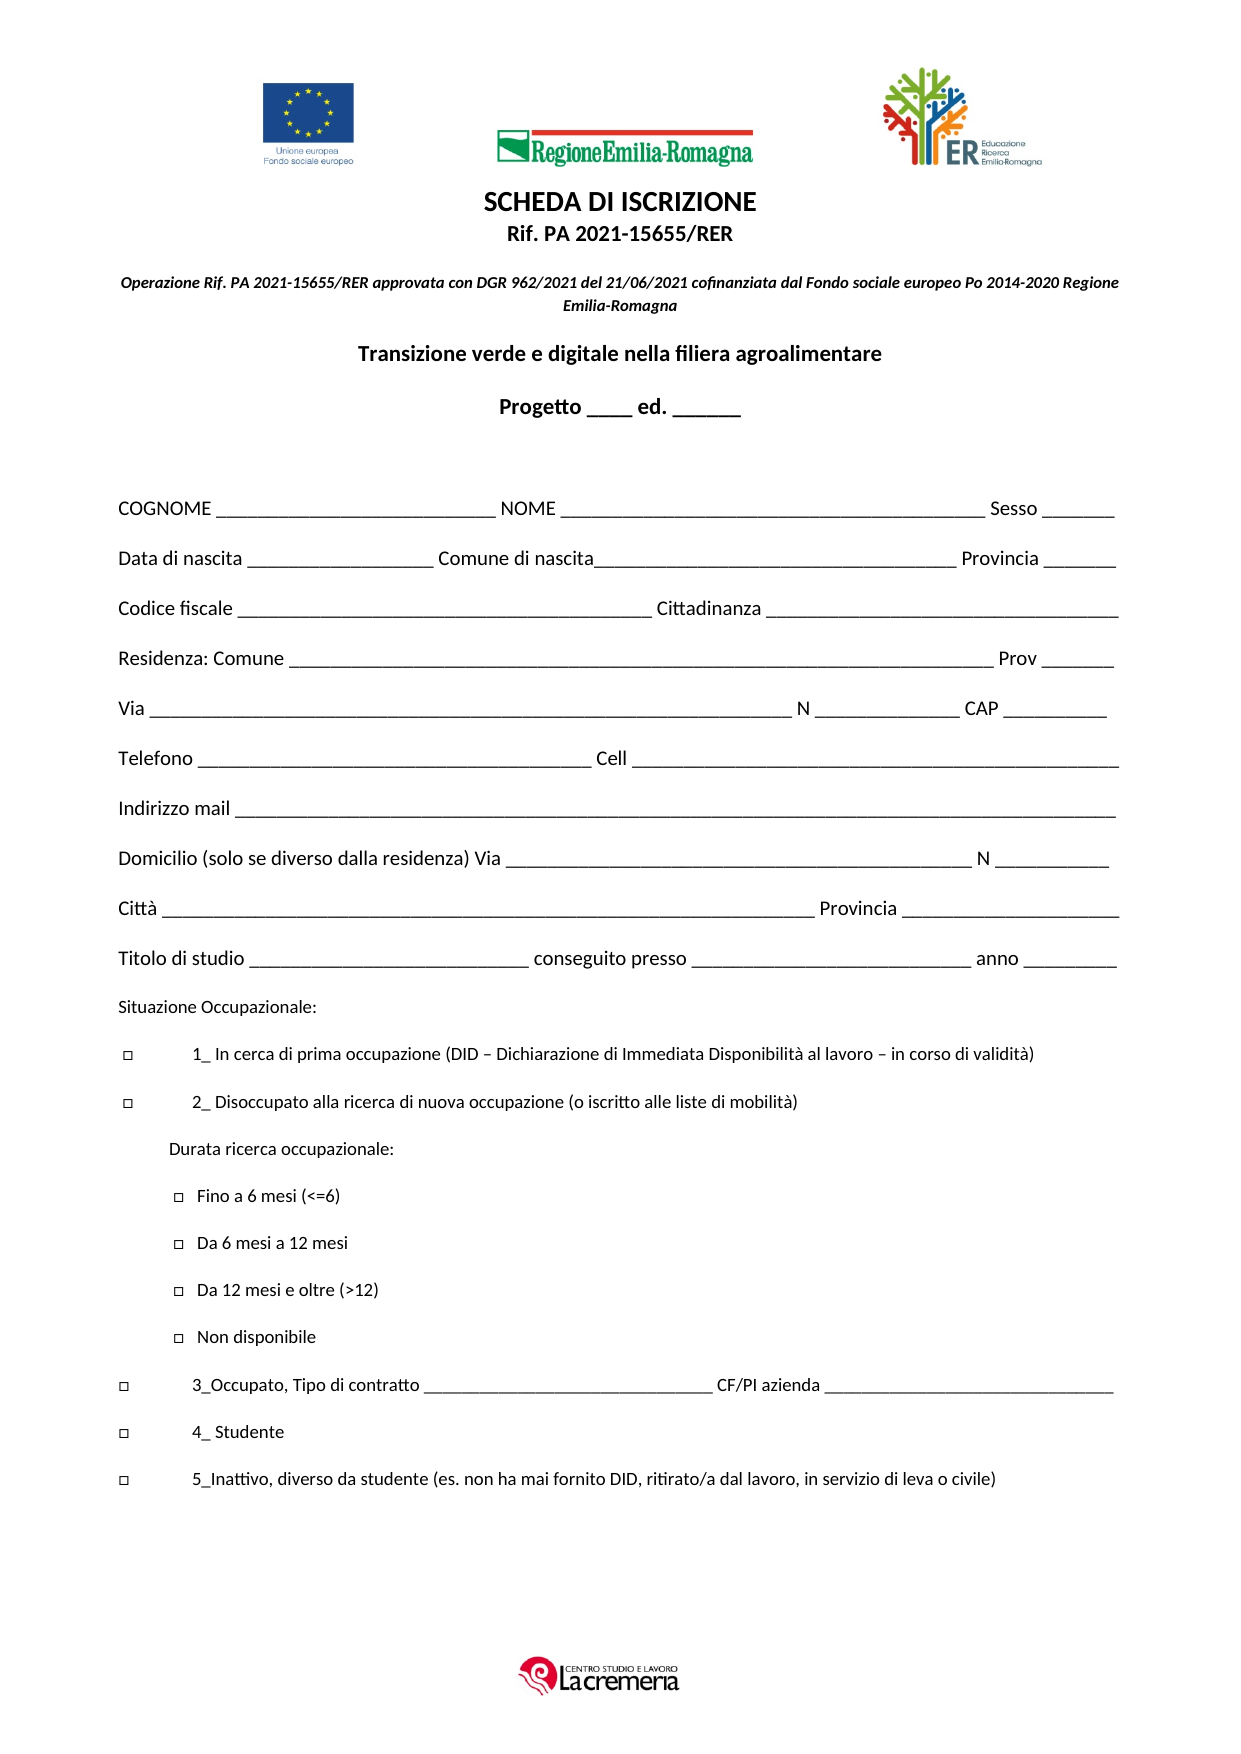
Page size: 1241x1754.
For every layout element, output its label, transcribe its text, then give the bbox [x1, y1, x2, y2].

text □ Non disponibile [118, 1326, 1122, 1349]
text Progetto ____ ed. ______ [118, 392, 1122, 420]
text □ Da 12 mesi e oltre (>12) [118, 1278, 1122, 1301]
picture [198, 67, 1080, 167]
subtitle SCHEDA DI ISCRIZIONE [118, 183, 1122, 219]
text Transizione verde e digitale nella filiera agroalimentare [118, 339, 1122, 367]
text Codice fiscale ________________________________________ Cittadinanza __________________________________ [118, 595, 1122, 621]
text Data di nascita __________________ Comune di nascita___________________________________ Provincia _______ [118, 545, 1122, 571]
text □ Fino a 6 mesi (<=6) [118, 1184, 1122, 1207]
text COGNOME ___________________________ NOME _________________________________________ Sesso _______ [118, 495, 1122, 521]
text □ 5_Inattivo, diverso da studente (es. non ha mai fornito DID, ritirato/a dal lavoro, in servizio di leva o civile) [118, 1467, 1122, 1490]
text □ 2_ Disoccupato alla ricerca di nuova occupazione (o iscritto alle liste di mobilità) [118, 1090, 1122, 1113]
text Situazione Occupazionale: [118, 995, 1122, 1018]
text Via ______________________________________________________________ N ______________ CAP __________ [118, 695, 1122, 721]
text □ 1_ In cerca di prima occupazione (DID – Dichiarazione di Immediata Disponibilità al lavoro – in corso di validità) [118, 1043, 1122, 1066]
text Telefono ______________________________________ Cell _______________________________________________ [118, 745, 1122, 771]
text Durata ricerca occupazionale: [118, 1137, 1122, 1160]
text Città _______________________________________________________________ Provincia _____________________ [118, 895, 1122, 921]
text □ 3_Occupato, Tipo di contratto _______________________________ CF/PI azienda _______________________________ [118, 1373, 1122, 1396]
text □ 4_ Studente [118, 1420, 1122, 1443]
text Residenza: Comune ____________________________________________________________________ Prov _______ [118, 645, 1122, 671]
text □ Da 6 mesi a 12 mesi [118, 1231, 1122, 1254]
text Domicilio (solo se diverso dalla residenza) Via _____________________________________________ N ___________ [118, 845, 1122, 871]
text Titolo di studio ___________________________ conseguito presso ___________________________ anno _________ [118, 945, 1122, 971]
text Indirizzo mail _____________________________________________________________________________________ [118, 795, 1122, 821]
picture [514, 1654, 684, 1696]
text Rif. PA 2021-15655/RER [118, 219, 1122, 247]
text Operazione Rif. PA 2021-15655/RER approvata con DGR 962/2021 del 21/06/2021 cofinanziata dal Fondo sociale europeo Po 2014-2020 Regione Emilia-Romagna [118, 272, 1122, 316]
